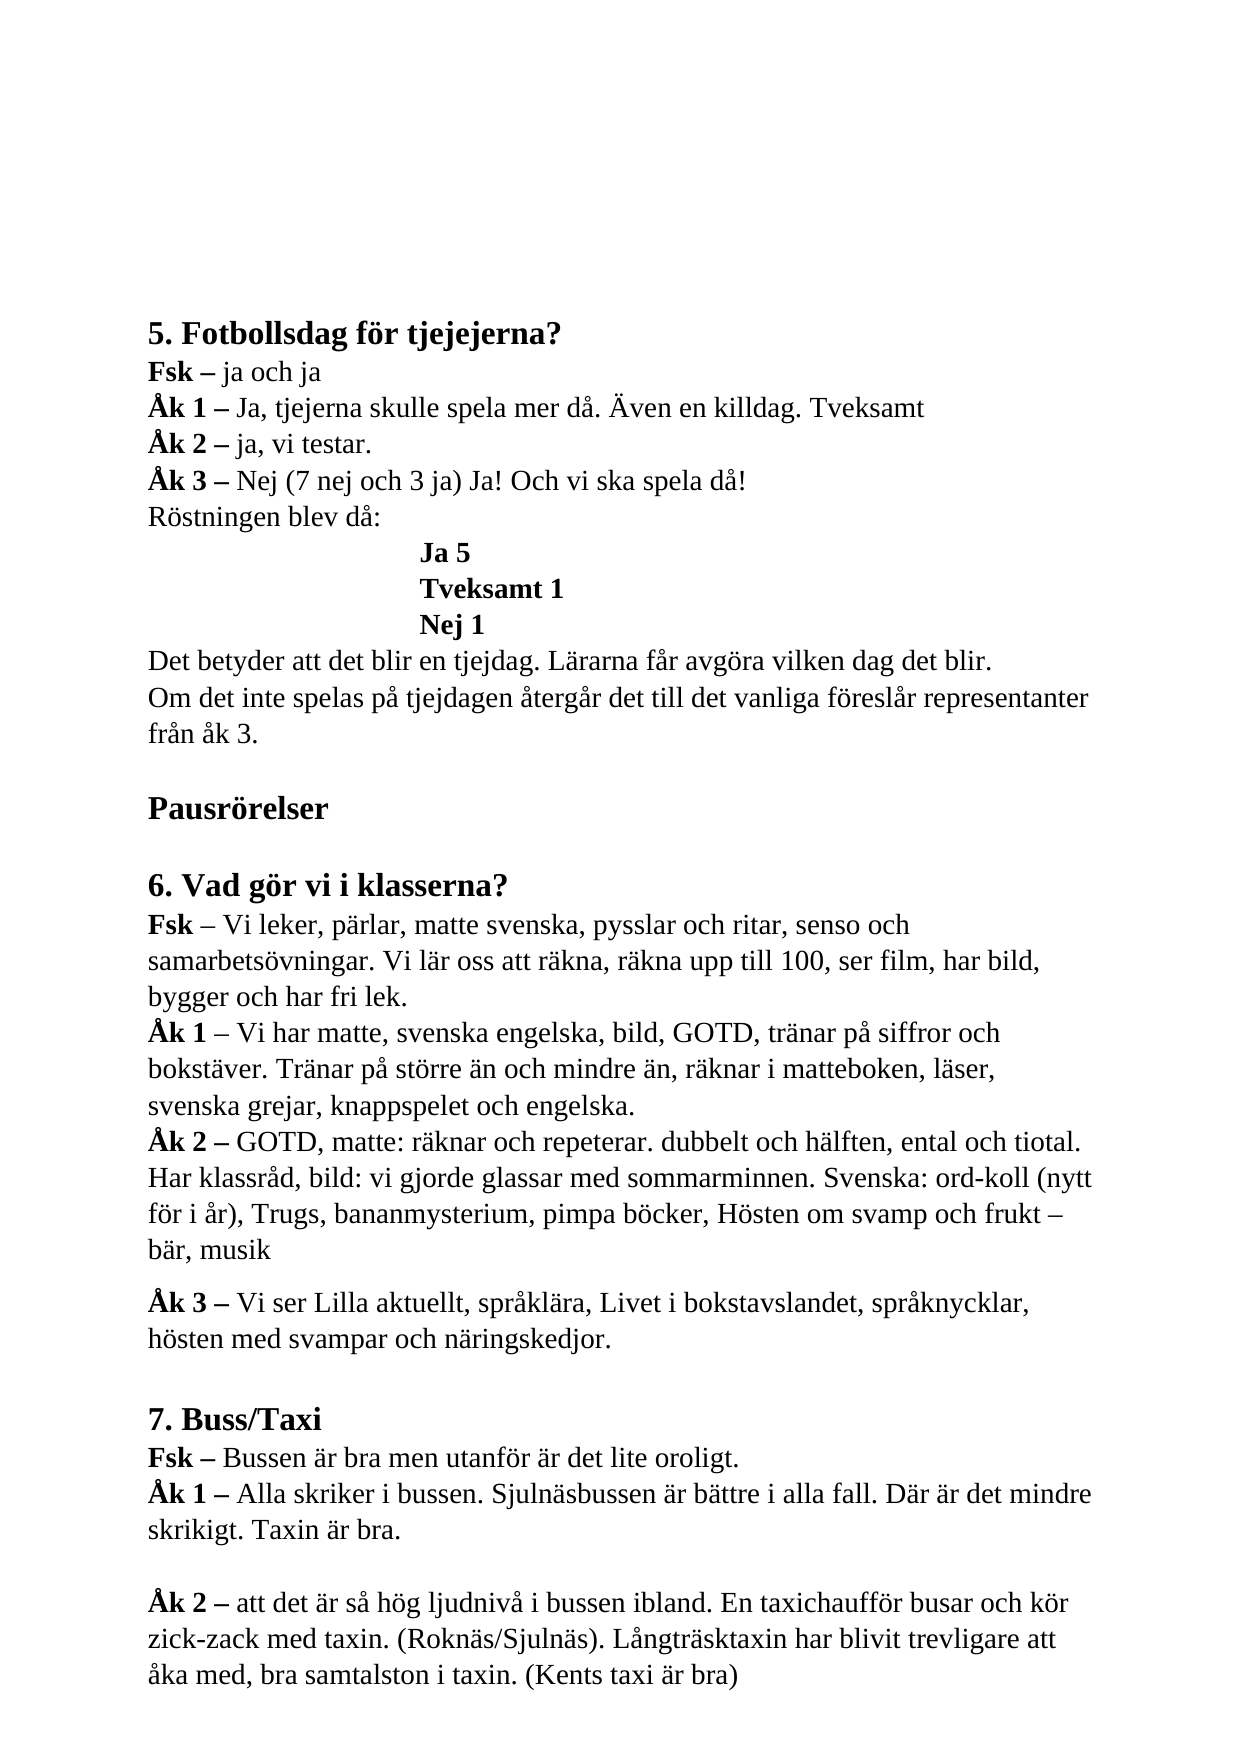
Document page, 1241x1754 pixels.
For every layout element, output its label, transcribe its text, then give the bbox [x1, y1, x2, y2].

text 7. Buss/Taxi [148, 1399, 1093, 1437]
text 6. Vad gör vi i klasserna? [148, 866, 1093, 904]
text Åk 1 – Ja, tjejerna skulle spela mer då. Även en killdag. Tveksamt [148, 391, 1093, 424]
text Åk 1 – Vi har matte, svenska engelska, bild, GOTD, tränar på siffror och bokstäver. Tränar på större än och mindre än, räknar i matteboken, läser, svenska grejar, knappspelet och engelska. [148, 1015, 1093, 1121]
text Fsk – Vi leker, pärlar, matte svenska, pysslar och ritar, senso och samarbetsövningar. Vi lär oss att räkna, räkna upp till 100, ser film, har bild, bygger och har fri lek. [148, 907, 1093, 1013]
text Åk 3 – Nej (7 nej och 3 ja) Ja! Och vi ska spela då! [148, 463, 1093, 496]
text 5. Fotbollsdag för tjejejerna? [148, 313, 1093, 351]
text Åk 2 – GOTD, matte: räknar och repeterar. dubbelt och hälften, ental och tiotal. Har klassråd, bild: vi gjorde glassar med sommarminnen. Svenska: ord-koll (nytt för i år), Trugs, bananmysterium, pimpa böcker, Hösten om svamp och frukt – bär, musik [148, 1124, 1093, 1266]
text Åk 2 – att det är så hög ljudnivå i bussen ibland. En taxichaufför busar och kör zick-zack med taxin. (Roknäs/Sjulnäs). Långträsktaxin har blivit trevligare att åka med, bra samtalston i taxin. (Kents taxi är bra) [148, 1585, 1093, 1691]
text Fsk – Bussen är bra men utanför är det lite oroligt. [148, 1440, 1093, 1474]
text Fsk – ja och ja [148, 354, 1093, 388]
text Ja 5 [148, 535, 1093, 569]
text Det betyder att det blir en tjejdag. Lärarna får avgöra vilken dag det blir. [148, 643, 1093, 677]
text Tveksamt 1 [148, 571, 1093, 605]
text Om det inte spelas på tjejdagen återgår det till det vanliga föreslår representanter från åk 3. [148, 680, 1093, 749]
text Pausrörelser [148, 788, 1093, 826]
text Åk 3 – Vi ser Lilla aktuellt, språklära, Livet i bokstavslandet, språknycklar, hösten med svampar och näringskedjor. [148, 1285, 1093, 1355]
text Röstningen blev då: [148, 499, 1093, 532]
text Åk 2 – ja, vi testar. [148, 427, 1093, 460]
text Åk 1 – Alla skriker i bussen. Sjulnäsbussen är bättre i alla fall. Där är det mindre skrikigt. Taxin är bra. [148, 1476, 1093, 1546]
text Nej 1 [148, 607, 1093, 641]
